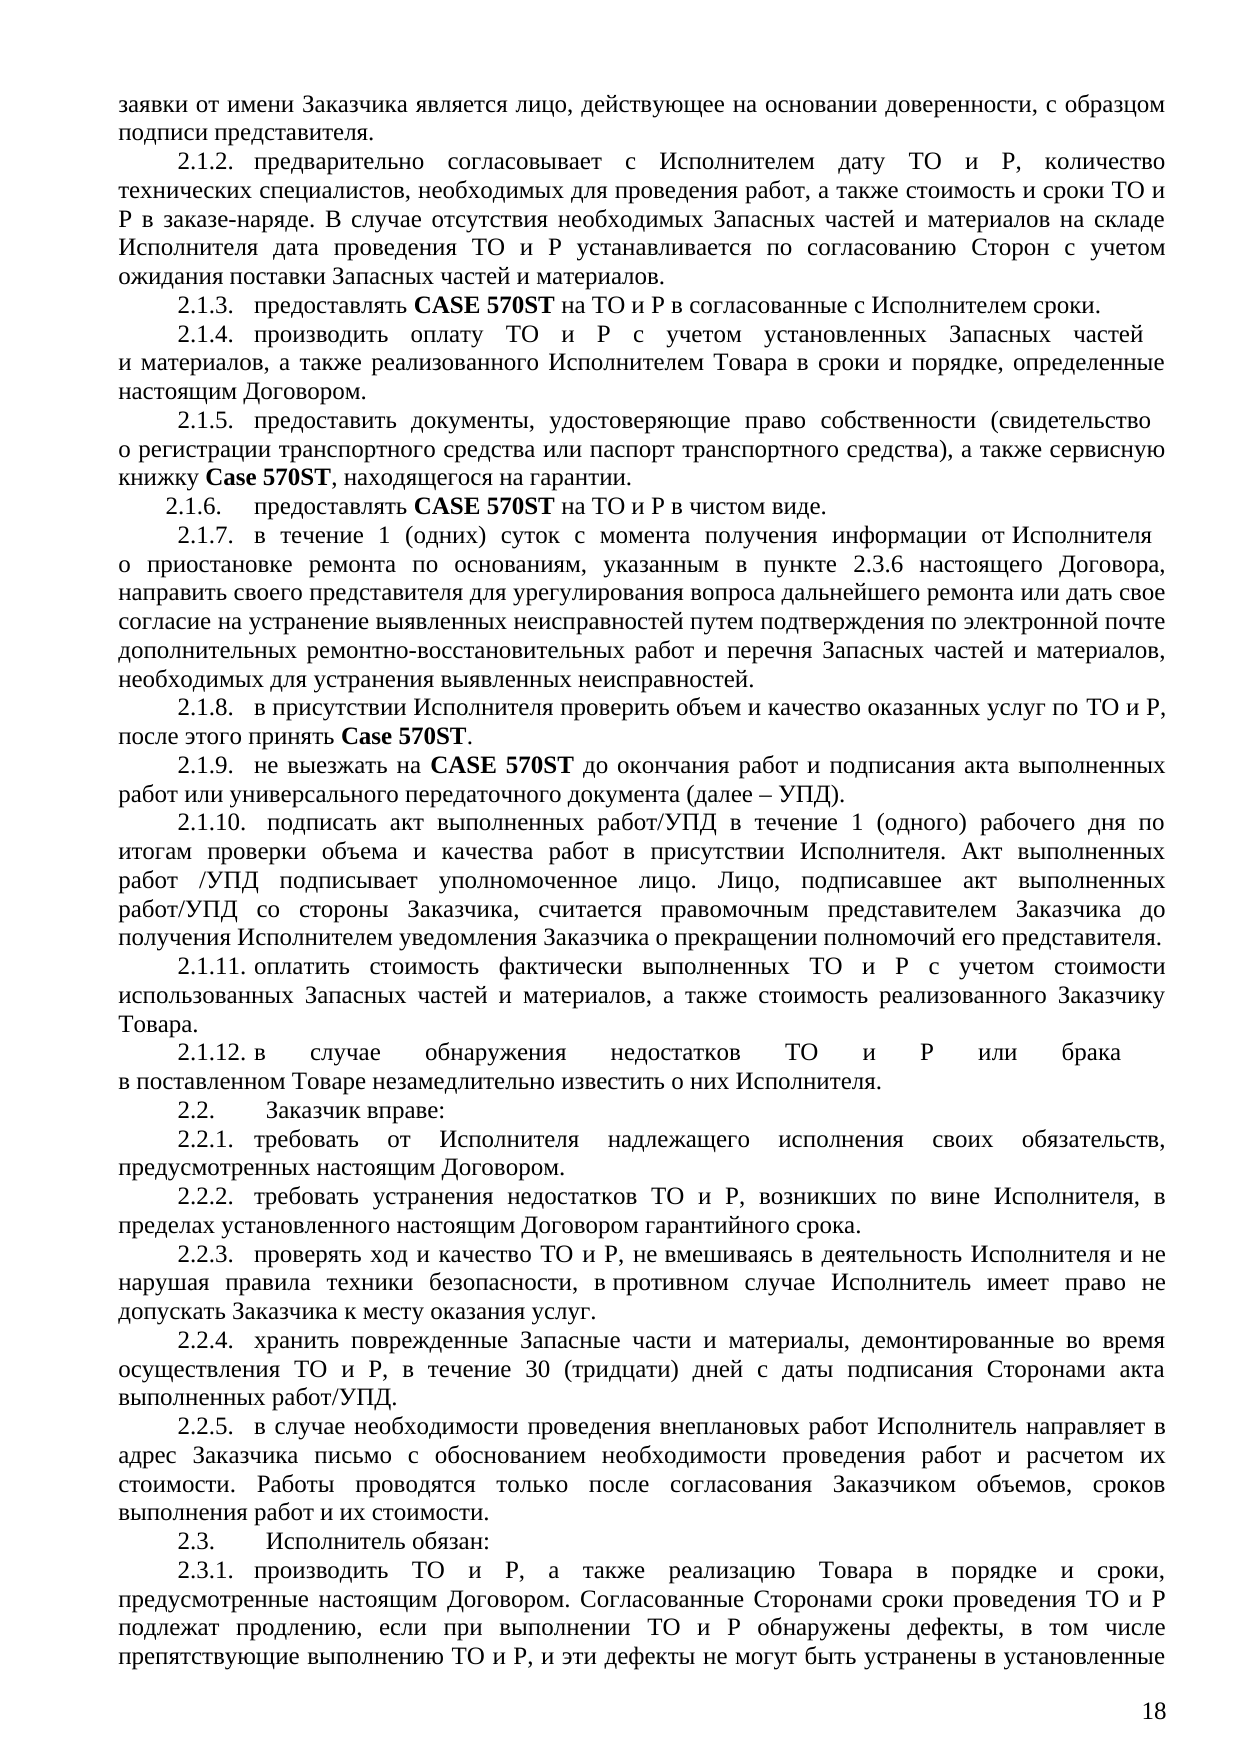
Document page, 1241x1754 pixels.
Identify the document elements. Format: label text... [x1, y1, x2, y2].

list в случае необходимости проведения внеплановых работ Исполнитель направляет в адрес Заказчика письмо с обоснованием необходимости проведения работ и расчетом их стоимости. Работы проводятся только после согласования Заказчиком объемов, сроков выполнения работ и их стоимости. [118, 1411, 1166, 1526]
list Исполнитель обязан: [118, 1526, 1166, 1555]
list требовать от Исполнителя надлежащего исполнения своих обязательств, предусмотренных настоящим Договором. [118, 1124, 1166, 1181]
list подписать акт выполненных работ/УПД в течение 1 (одного) рабочего дня по итогам проверки объема и качества работ в присутствии Исполнителя. Акт выполненных работ /УПД подписывает уполномоченное лицо. Лицо, подписавшее акт выполненных работ/УПД со стороны Заказчика, считается правомочным представителем Заказчика до получения Исполнителем уведомления Заказчика о прекращении полномочий его представителя. [118, 807, 1166, 951]
list хранить поврежденные Запасные части и материалы, демонтированные во время осуществления ТО и Р, в течение 30 (тридцати) дней с даты подписания Сторонами акта выполненных работ/УПД. [118, 1325, 1166, 1411]
list в присутствии Исполнителя проверить объем и качество оказанных услуг по ТО и Р, после этого принять Case 570ST. [118, 692, 1166, 750]
list оплатить стоимость фактически выполненных ТО и Р с учетом стоимости использованных Запасных частей и материалов, а также стоимость реализованного Заказчику Товара. [118, 951, 1166, 1037]
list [118, 89, 1166, 146]
list в случае обнаружения недостатков ТО и Р или брака в поставленном Товаре незамедлительно известить о них Исполнителя. [118, 1037, 1166, 1095]
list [118, 1555, 1166, 1670]
list проверять ход и качество ТО и Р, не вмешиваясь в деятельность Исполнителя и не нарушая правила техники безопасности, в противном случае Исполнитель имеет право не допускать Заказчика к месту оказания услуг. [118, 1239, 1166, 1325]
list в течение 1 (одних) суток с момента получения информации от Исполнителя о приостановке ремонта по основаниям, указанным в пункте 2.3.6 настоящего Договора, направить своего представителя для урегулирования вопроса дальнейшего ремонта или дать свое согласие на устранение выявленных неисправностей путем подтверждения по электронной почте дополнительных ремонтно-восстановительных работ и перечня Запасных частей и материалов, необходимых для устранения выявленных неисправностей. [118, 520, 1166, 692]
list предварительно согласовывает с Исполнителем дату ТО и Р, количество технических специалистов, необходимых для проведения работ, а также стоимость и сроки ТО и Р в заказе-наряде. В случае отсутствия необходимых Запасных частей и материалов на складе Исполнителя дата проведения ТО и Р устанавливается по согласованию Сторон с учетом ожидания поставки Запасных частей и материалов. [118, 146, 1166, 290]
list производить оплату ТО и Р с учетом установленных Запасных частей и материалов, а также реализованного Исполнителем Товара в сроки и порядке, определенные настоящим Договором. [118, 319, 1166, 405]
list предоставлять CASE 570ST на ТО и Р в чистом виде. [165, 491, 1166, 520]
list требовать устранения недостатков ТО и Р, возникших по вине Исполнителя, в пределах установленного настоящим Договором гарантийного срока. [118, 1181, 1166, 1239]
list Заказчик вправе: [118, 1095, 1166, 1124]
list предоставить документы, удостоверяющие право собственности (свидетельство о регистрации транспортного средства или паспорт транспортного средства), а также сервисную книжку Case 570ST, находящегося на гарантии. [118, 405, 1166, 491]
list предоставлять CASE 570ST на ТО и Р в согласованные с Исполнителем сроки. [118, 290, 1166, 319]
list не выезжать на CASE 570ST до окончания работ и подписания акта выполненных работ или универсального передаточного документа (далее – УПД). [118, 750, 1166, 807]
